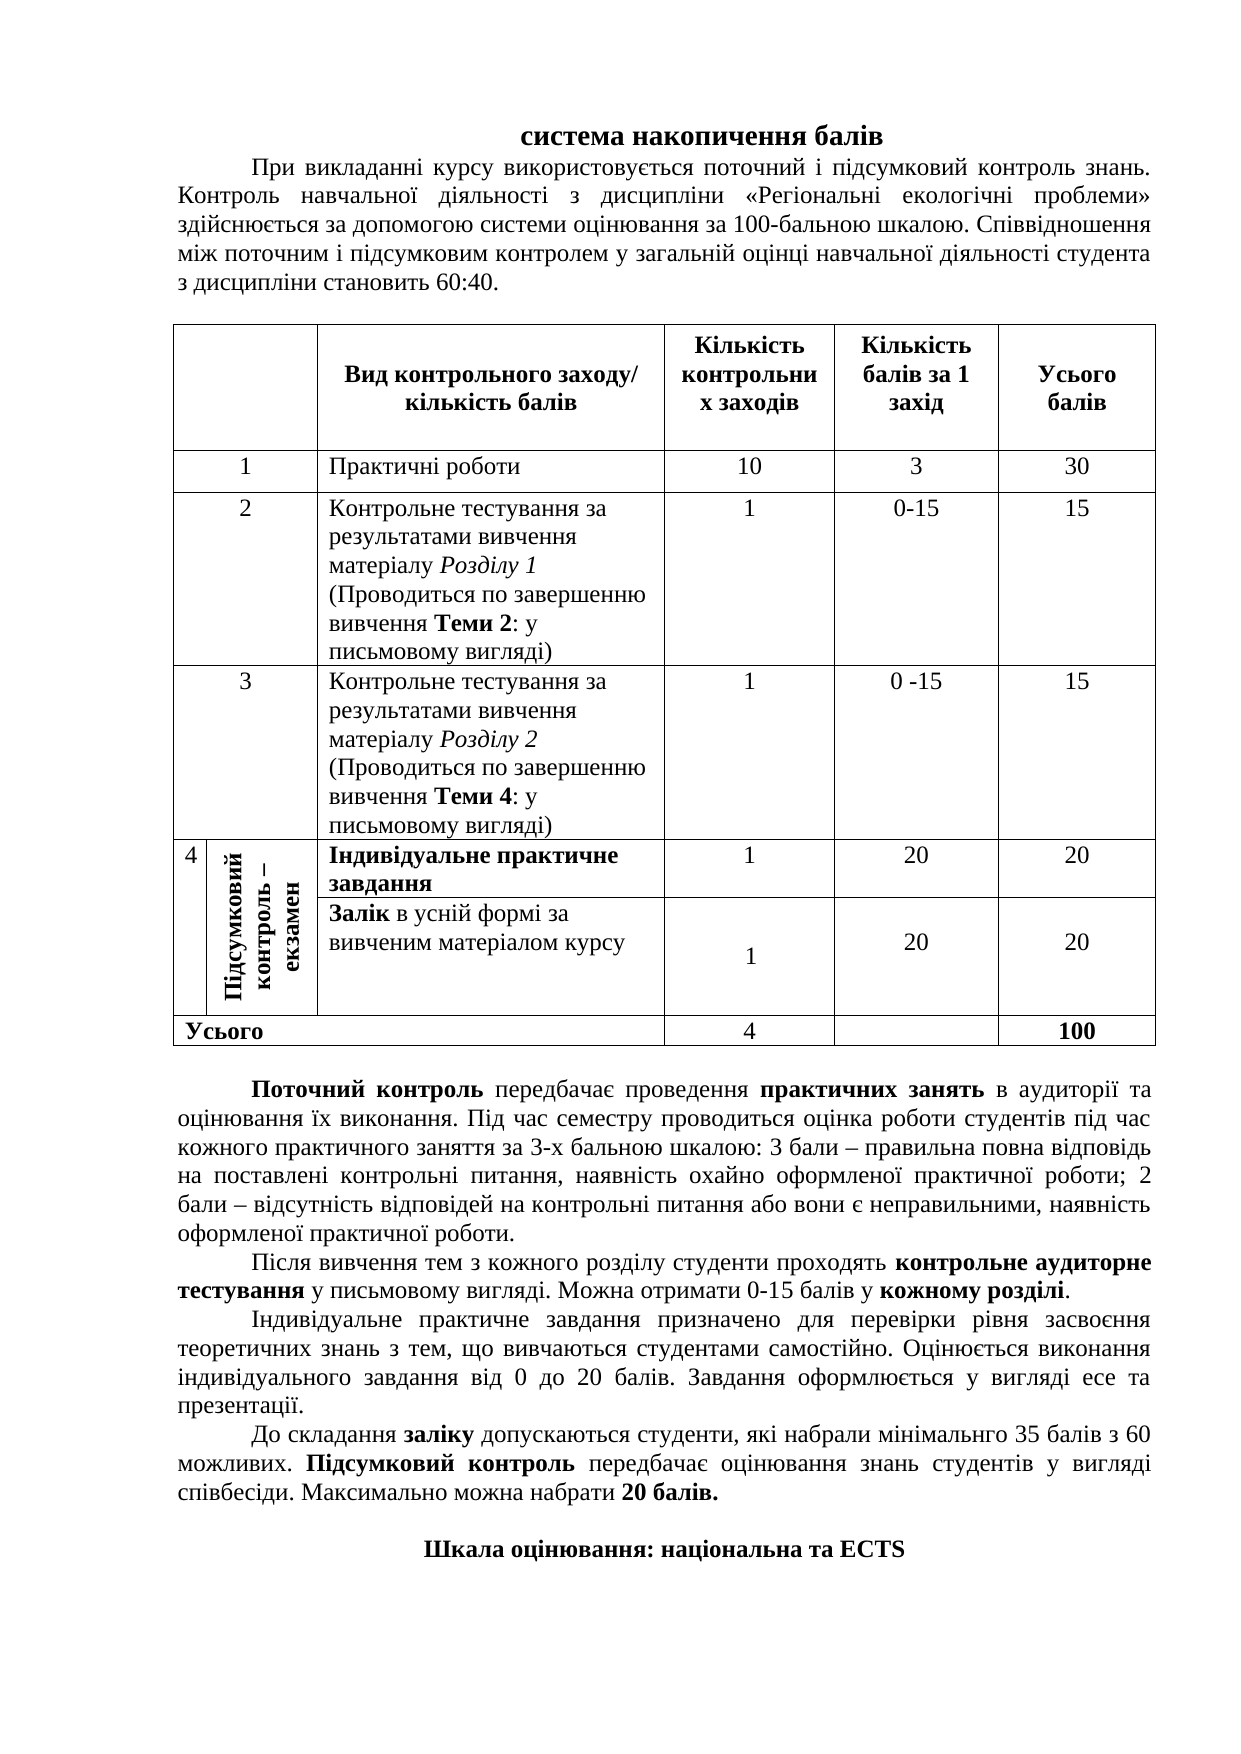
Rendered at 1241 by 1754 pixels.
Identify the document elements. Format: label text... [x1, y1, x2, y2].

table_cell 1 [665, 493, 834, 665]
table_cell 3 [835, 451, 998, 492]
table_cell Індивідуальне практичне завдання [318, 840, 664, 897]
table_cell 0-15 [835, 493, 998, 665]
table_header Вид контрольного заходу/ кількість балів [318, 325, 664, 450]
table_header [174, 325, 317, 450]
table_cell 30 [999, 451, 1155, 492]
table_cell 20 [835, 840, 998, 897]
table_cell Контрольне тестування за результатами вивчення матеріалу Розділу 1 (Проводиться по завершенню вивчення Теми 2: у письмовому вигляді) [318, 493, 664, 665]
table_cell 1 [174, 451, 317, 492]
table_cell Практичні роботи [318, 451, 664, 492]
table_cell 2 [174, 493, 317, 665]
text Після вивчення тем з кожного розділу студенти проходять контрольне аудиторне тестування у письмовому вигляді. Можна отримати 0-15 балів у кожному розділі. [177, 1247, 1152, 1304]
table_header Кількість контрольних заходів [665, 325, 834, 450]
table_cell 4 [665, 1016, 834, 1044]
text Поточний контроль передбачає проведення практичних занять в аудиторії та оцінювання їх виконання. Під час семестру проводиться оцінка роботи студентів під час кожного практичного заняття за 3-х бальною шкалою: 3 бали – правильна повна відповідь на поставлені контрольні питання, наявність охайно оформленої практичної роботи; 2 бали – відсутність відповідей на контрольні питання або вони є неправильними, наявність оформленої практичної роботи. [177, 1074, 1152, 1247]
table_cell 15 [999, 666, 1155, 839]
table_cell 20 [835, 898, 998, 1015]
table_header Усього балів [999, 325, 1155, 450]
table_cell Залік в усній формі за вивченим матеріалом курсу [318, 898, 664, 1015]
text Індивідуальне практичне завдання призначено для перевірки рівня засвоєння теоретичних знань з тем, що вивчаються студентами самостійно. Оцінюється виконання індивідуального завдання від 0 до 20 балів. Завдання оформлюється у вигляді есе та презентації. [177, 1304, 1152, 1419]
table_cell 3 [174, 666, 317, 839]
text До складання заліку допускаються студенти, які набрали мінімальнго 35 балів з 60 можливих. Підсумковий контроль передбачає оцінювання знань студентів у вигляді співбесіди. Максимально можна набрати 20 балів. [177, 1419, 1152, 1506]
text система накопичення балів [252, 118, 1152, 152]
table_cell 100 [999, 1016, 1155, 1044]
table_cell [835, 1016, 998, 1044]
text Шкала оцінювання: національна та ECTS [177, 1534, 1152, 1563]
table_cell 1 [665, 840, 834, 897]
table_header Кількість балів за 1 захід [835, 325, 998, 450]
table_cell 20 [999, 898, 1155, 1015]
table_cell 4 [174, 840, 206, 1015]
table_cell Контрольне тестування за результатами вивчення матеріалу Розділу 2 (Проводиться по завершенню вивчення Теми 4: у письмовому вигляді) [318, 666, 664, 839]
table_cell Усього [174, 1016, 664, 1044]
table_cell 10 [665, 451, 834, 492]
table_cell 20 [999, 840, 1155, 897]
table_cell 1 [665, 898, 834, 1015]
table_cell 1 [665, 666, 834, 839]
table_cell 15 [999, 493, 1155, 665]
table_cell 0 -15 [835, 666, 998, 839]
table_cell Підсумковий контроль – екзамен [207, 840, 317, 1015]
text При викладанні курсу використовується поточний і підсумковий контроль знань. Контроль навчальної діяльності з дисципліни «Регіональні екологічні проблеми» здійснюється за допомогою системи оцінювання за 100-бальною шкалою. Співвідношення між поточним і підсумковим контролем у загальній оцінці навчальної діяльності студента з дисципліни становить 60:40. [177, 152, 1152, 295]
